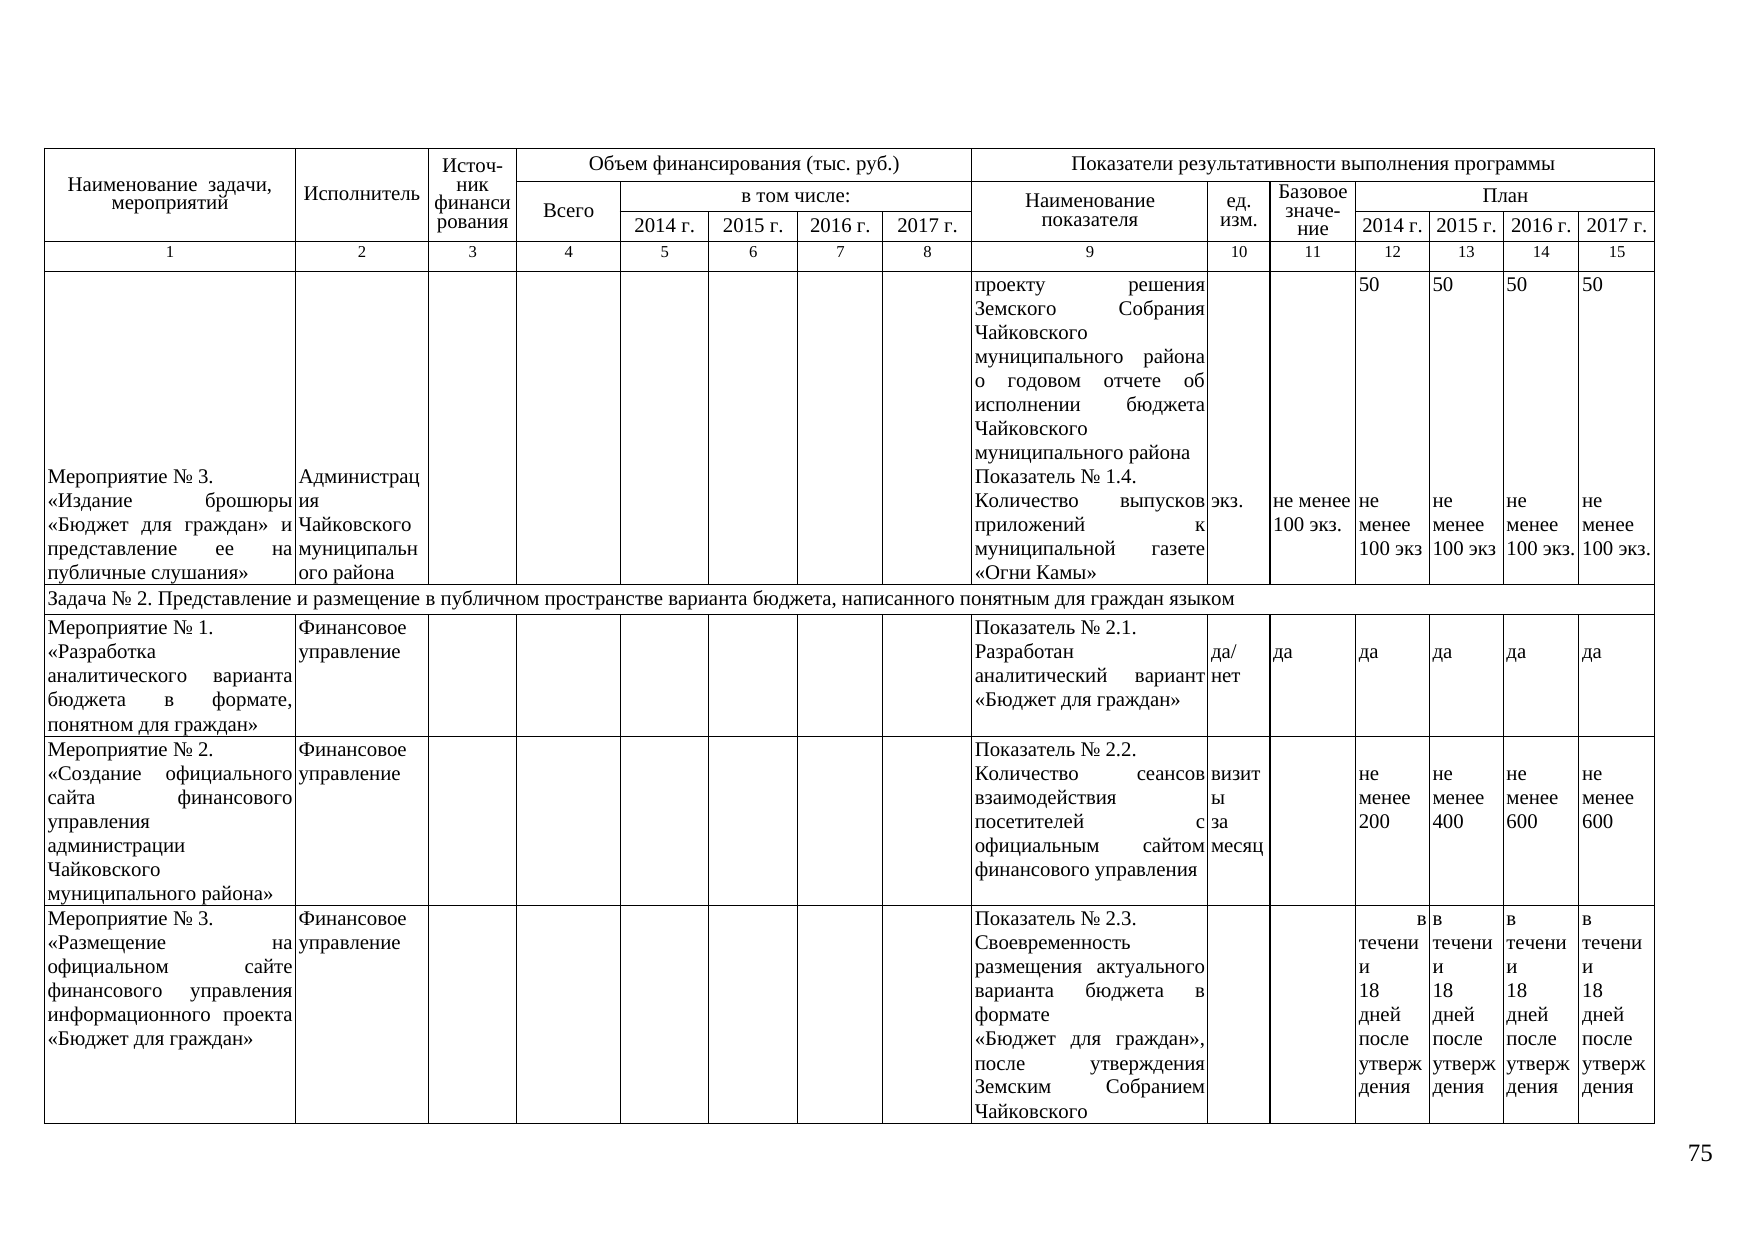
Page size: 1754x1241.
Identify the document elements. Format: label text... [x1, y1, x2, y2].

table_cell Показатель № 2.1. Разработан аналитический вариант «Бюджет для граждан» [972, 615, 1207, 736]
table_cell 11 [1271, 242, 1355, 271]
table_cell да [1271, 615, 1355, 736]
table_cell Мероприятие № 1. «Разработка аналитического варианта бюджета в формате, понятном для граждан» [45, 615, 295, 736]
table_header Показатели результативности выполнения программы [972, 149, 1654, 181]
table_cell Показатель № 2.2. Количество сеансов взаимодействия посетителей с официальным сайтом финансового управления [972, 737, 1207, 905]
table_cell [883, 906, 971, 1123]
table_cell Мероприятие № 2. «Создание официального сайта финансового управления администрации Чайковского муниципального района» [45, 737, 295, 905]
table_cell 2015 г. [709, 212, 797, 241]
table_cell [517, 272, 620, 584]
table_header Объем финансирования (тыс. руб.) [517, 149, 971, 181]
table_cell [798, 615, 882, 736]
table_cell да/ нет [1208, 615, 1269, 736]
table_cell [429, 272, 516, 584]
table_cell Всего [517, 182, 620, 241]
table_cell [798, 737, 882, 905]
table_cell да [1504, 615, 1578, 736]
table_cell 1 [45, 242, 295, 271]
table_cell Задача № 2. Представление и размещение в публичном пространстве варианта бюджета, написанного понятным для граждан языком [45, 585, 1654, 614]
table_cell [621, 737, 708, 905]
table_cell 2015 г. [1430, 212, 1503, 241]
table_cell 4 [517, 242, 620, 271]
table_cell в течении 18 дней после утверждения [1579, 906, 1654, 1123]
table_cell да [1356, 615, 1429, 736]
table_cell визиты за месяц [1208, 737, 1269, 905]
table_cell 2016 г. [1504, 212, 1578, 241]
table_cell да [1579, 615, 1654, 736]
table_cell Финансовое управление [296, 615, 428, 736]
table_cell Базовое значе-ние [1271, 182, 1355, 241]
table_cell не менее 50 не менее 50 не менее 100 экз [1430, 272, 1503, 584]
table_cell [709, 615, 797, 736]
table_cell в том числе: [621, 182, 971, 211]
table_cell [883, 272, 971, 584]
table_cell ед. изм. [1208, 182, 1269, 241]
table_cell не менее 400 [1430, 737, 1503, 905]
table_cell [429, 615, 516, 736]
table_header Исполнитель [296, 149, 428, 241]
table_cell [709, 906, 797, 1123]
table_cell [798, 272, 882, 584]
table_cell не менее 50 не менее 50 не менее 100 экз. [1504, 272, 1578, 584]
table_cell [883, 615, 971, 736]
table_cell [798, 906, 882, 1123]
table_cell 7 [798, 242, 882, 271]
table_cell 9 [972, 242, 1207, 271]
table_cell 2 [296, 242, 428, 271]
table_cell [883, 737, 971, 905]
table_cell [709, 272, 797, 584]
table_cell [1271, 906, 1355, 1123]
table_cell Финансовое управление [296, 906, 428, 1123]
table_cell 10 [1208, 242, 1269, 271]
table_cell 3 [429, 242, 516, 271]
table_cell [709, 737, 797, 905]
table_cell в течении 18 дней после утверждения [1430, 906, 1503, 1123]
table_cell не менее 50 не менее 50 не менее 100 экз. [1579, 272, 1654, 584]
table_cell Финансовое управление [296, 737, 428, 905]
table_cell в течении 18 дней после утверждения [1356, 906, 1429, 1123]
table_cell 6 [709, 242, 797, 271]
table_cell 14 [1504, 242, 1578, 271]
table_cell [517, 906, 620, 1123]
table_cell [429, 906, 516, 1123]
table_cell [621, 906, 708, 1123]
table_cell 5 [621, 242, 708, 271]
table_cell 8 [883, 242, 971, 271]
table_cell чел. чел. экз. [1208, 272, 1269, 584]
table_cell [1271, 737, 1355, 905]
table_cell Финансовое управление Администрация Чайковского муниципального района [296, 272, 428, 584]
table_cell [517, 737, 620, 905]
table_cell 2017 г. [1579, 212, 1654, 241]
table_header Наименование задачи, мероприятий [45, 149, 295, 241]
table_cell Мероприятие № 3. «Размещение на официальном сайте финансового управления информационного проекта «Бюджет для граждан» [45, 906, 295, 1123]
table_cell [429, 737, 516, 905]
table_cell [517, 615, 620, 736]
table_cell 2014 г. [621, 212, 708, 241]
table_cell 2014 г. [1356, 212, 1429, 241]
table_cell [1208, 906, 1269, 1123]
table_cell да [1430, 615, 1503, 736]
table_header Источ-ник финансирования [429, 149, 516, 241]
table_cell не менее 50 не менее 50 не менее 100 экз. [1271, 272, 1355, 584]
table_cell не менее 200 [1356, 737, 1429, 905]
table_cell 2016 г. [798, 212, 882, 241]
table_cell не менее 600 [1504, 737, 1578, 905]
table_cell 12 [1356, 242, 1429, 271]
table_cell 2017 г. [883, 212, 971, 241]
table_cell 15 [1579, 242, 1654, 271]
table_cell Наименование показателя [972, 182, 1207, 241]
table_cell не менее 600 [1579, 737, 1654, 905]
table_cell в течении 18 дней после утверждения [1504, 906, 1578, 1123]
table_cell [621, 272, 708, 584]
table_cell План [1356, 182, 1654, 211]
table_cell 13 [1430, 242, 1503, 271]
table_cell [621, 615, 708, 736]
table_cell не менее 50 не менее 50 не менее 100 экз [1356, 272, 1429, 584]
